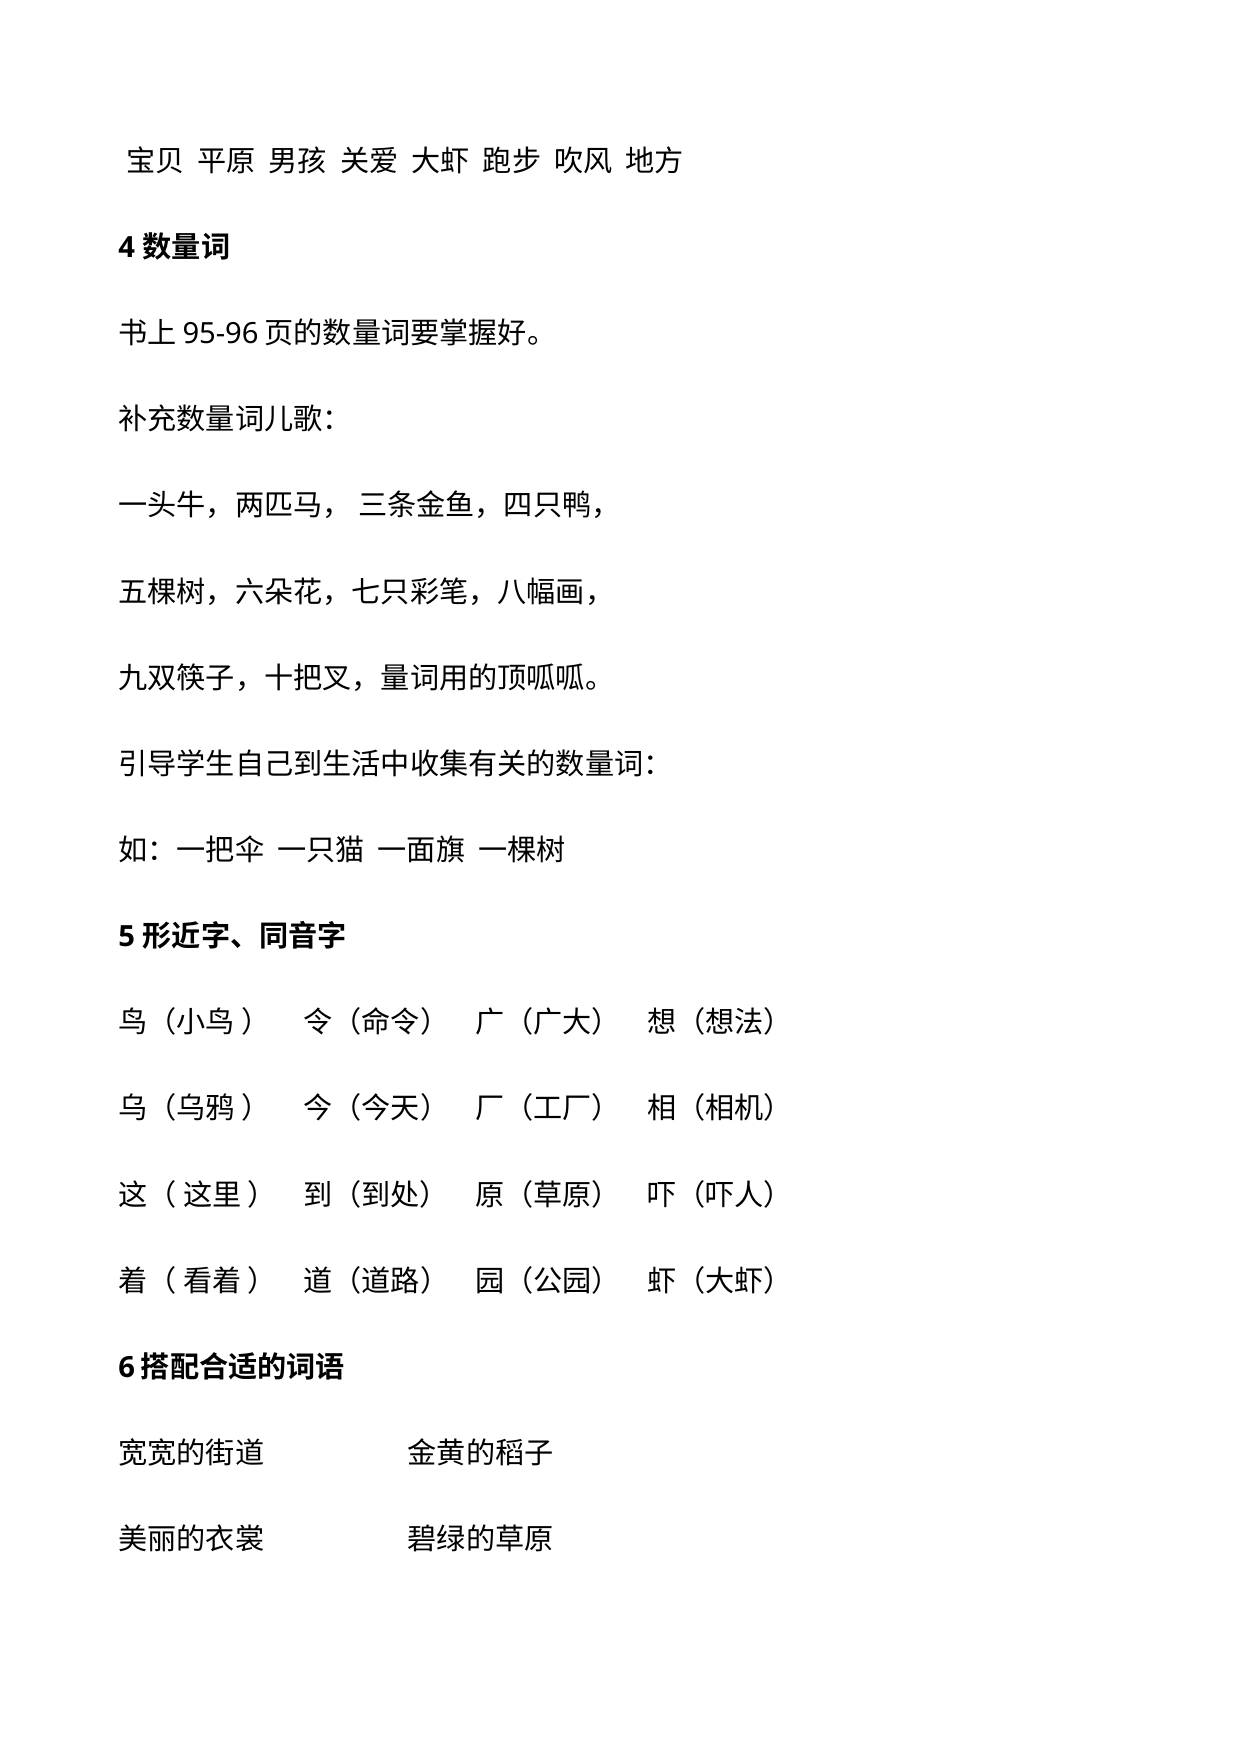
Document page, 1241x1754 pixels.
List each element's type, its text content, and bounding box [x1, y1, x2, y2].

text 书上95-96页的数量词要掌握好。 [118, 298, 1122, 363]
text 宝贝 平原 男孩 关爱 大虾 跑步 吹风 地方 [118, 126, 1122, 191]
text 引导学生自己到生活中收集有关的数量词： [118, 729, 1122, 794]
text 这（ 这里 ） 到（到处） 原（草原） 吓（吓人） [118, 1160, 1122, 1225]
text 5 形近字、同音字 [118, 901, 1122, 966]
text 五棵树，六朵花，七只彩笔，八幅画， [118, 557, 1122, 622]
text 着（ 看着 ） 道（道路） 园（公园） 虾（大虾） [118, 1246, 1122, 1311]
text 4 数量词 [118, 212, 1122, 277]
text 美丽的衣裳 碧绿的草原 [118, 1504, 1122, 1569]
text 九双筷子，十把叉，量词用的顶呱呱。 [118, 643, 1122, 708]
text 鸟（小鸟 ） 令（命令） 广（广大） 想（想法） [118, 987, 1122, 1052]
text 6搭配合适的词语 [118, 1332, 1122, 1397]
text 一头牛，两匹马， 三条金鱼，四只鸭， [118, 471, 1122, 536]
text 宽宽的街道 金黄的稻子 [118, 1418, 1122, 1483]
text 补充数量词儿歌： [118, 384, 1122, 449]
text 如：一把伞 一只猫 一面旗 一棵树 [118, 815, 1122, 880]
text 乌（乌鸦 ） 今（今天） 厂（工厂） 相（相机） [118, 1074, 1122, 1139]
